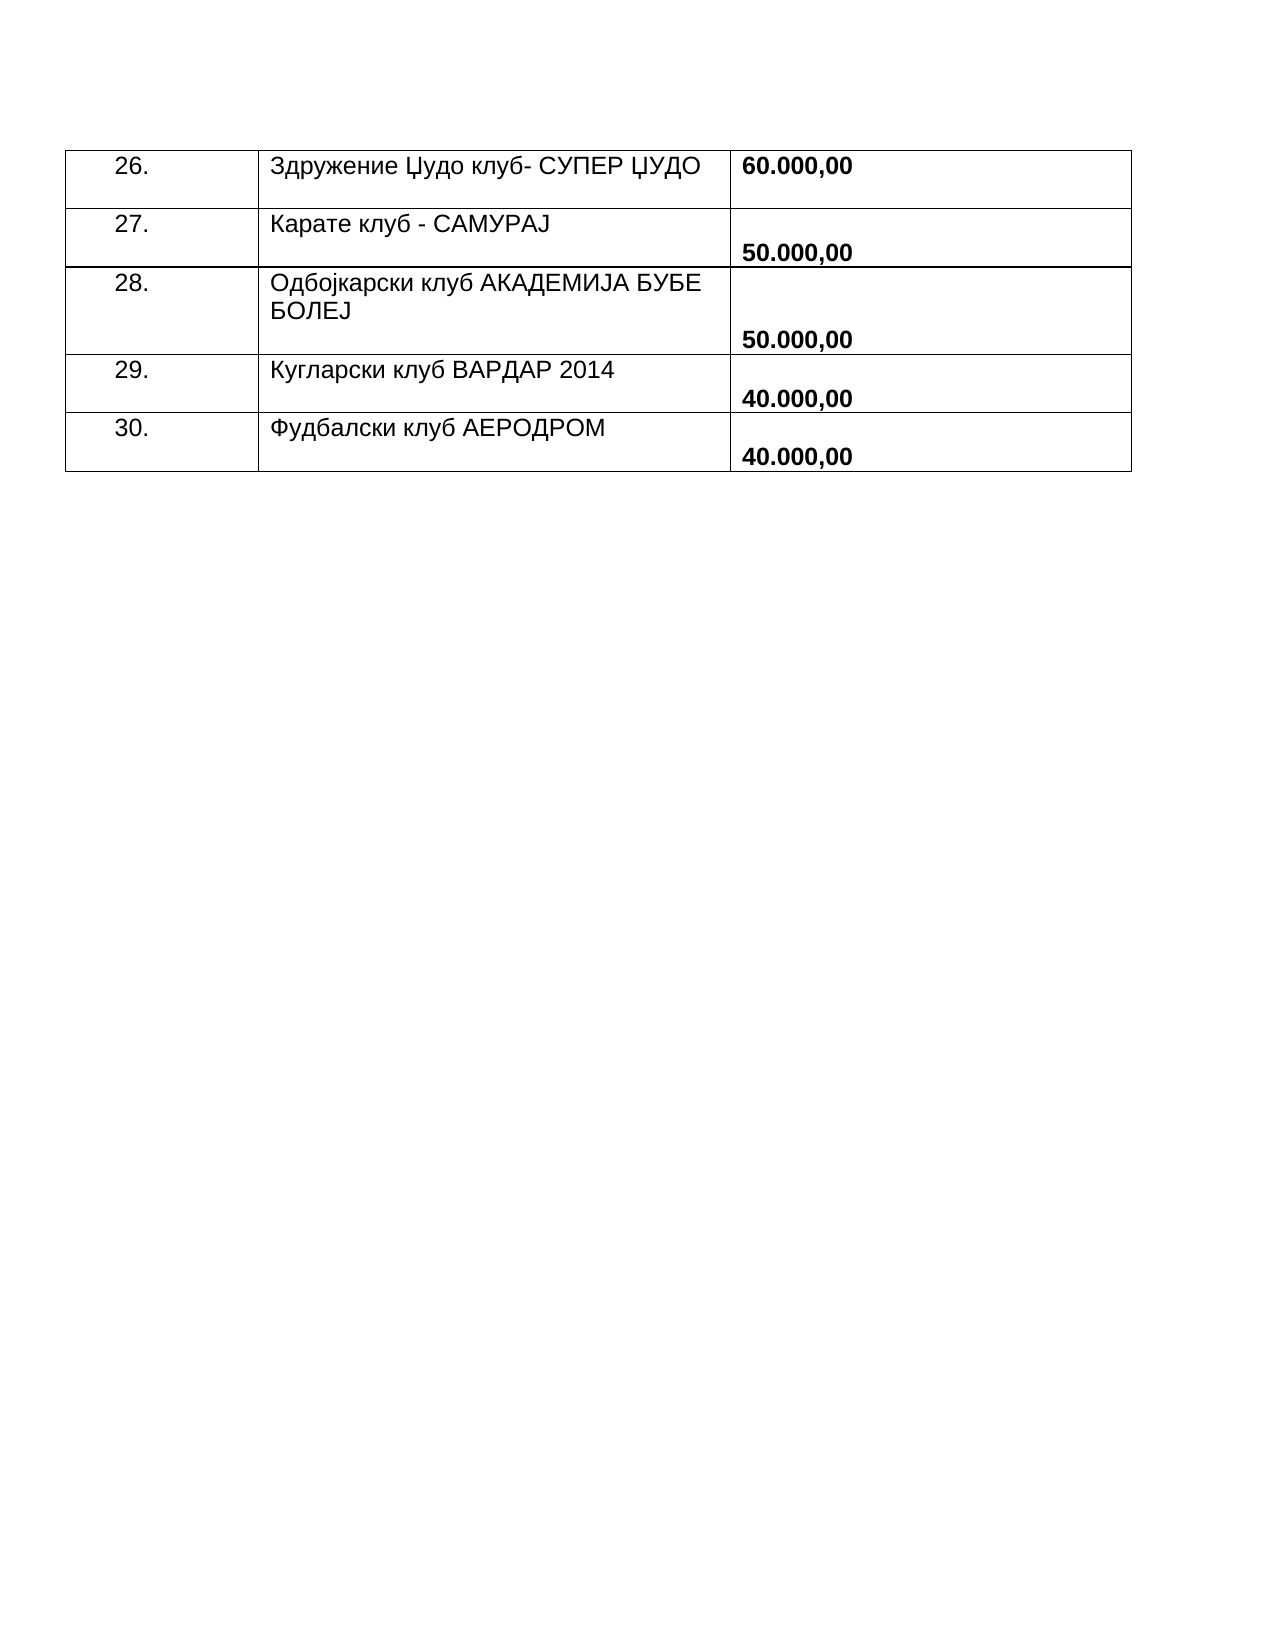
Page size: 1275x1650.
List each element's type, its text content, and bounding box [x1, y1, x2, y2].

table_cell 60.000,00 [731, 151, 1131, 208]
table_cell 50.000,00 [731, 209, 1131, 266]
table_cell 40.000,00 [731, 355, 1131, 412]
table_cell [66, 151, 258, 208]
table_cell Карате клуб - САМУРАЈ [259, 209, 730, 266]
table_cell [66, 413, 258, 471]
table_cell [66, 209, 258, 266]
table_cell Одбојкарски клуб АКАДЕМИЈА БУБЕ БОЛЕЈ [259, 268, 730, 354]
table_cell [66, 268, 258, 354]
table_cell [66, 355, 258, 412]
table_cell Здружение Џудо клуб- СУПЕР ЏУДО [259, 151, 730, 208]
table_cell Кугларски клуб ВАРДАР 2014 [259, 355, 730, 412]
table_cell 50.000,00 [731, 268, 1131, 354]
table_cell 40.000,00 [731, 413, 1131, 471]
table_cell Фудбалски клуб АЕРОДРОМ [259, 413, 730, 471]
